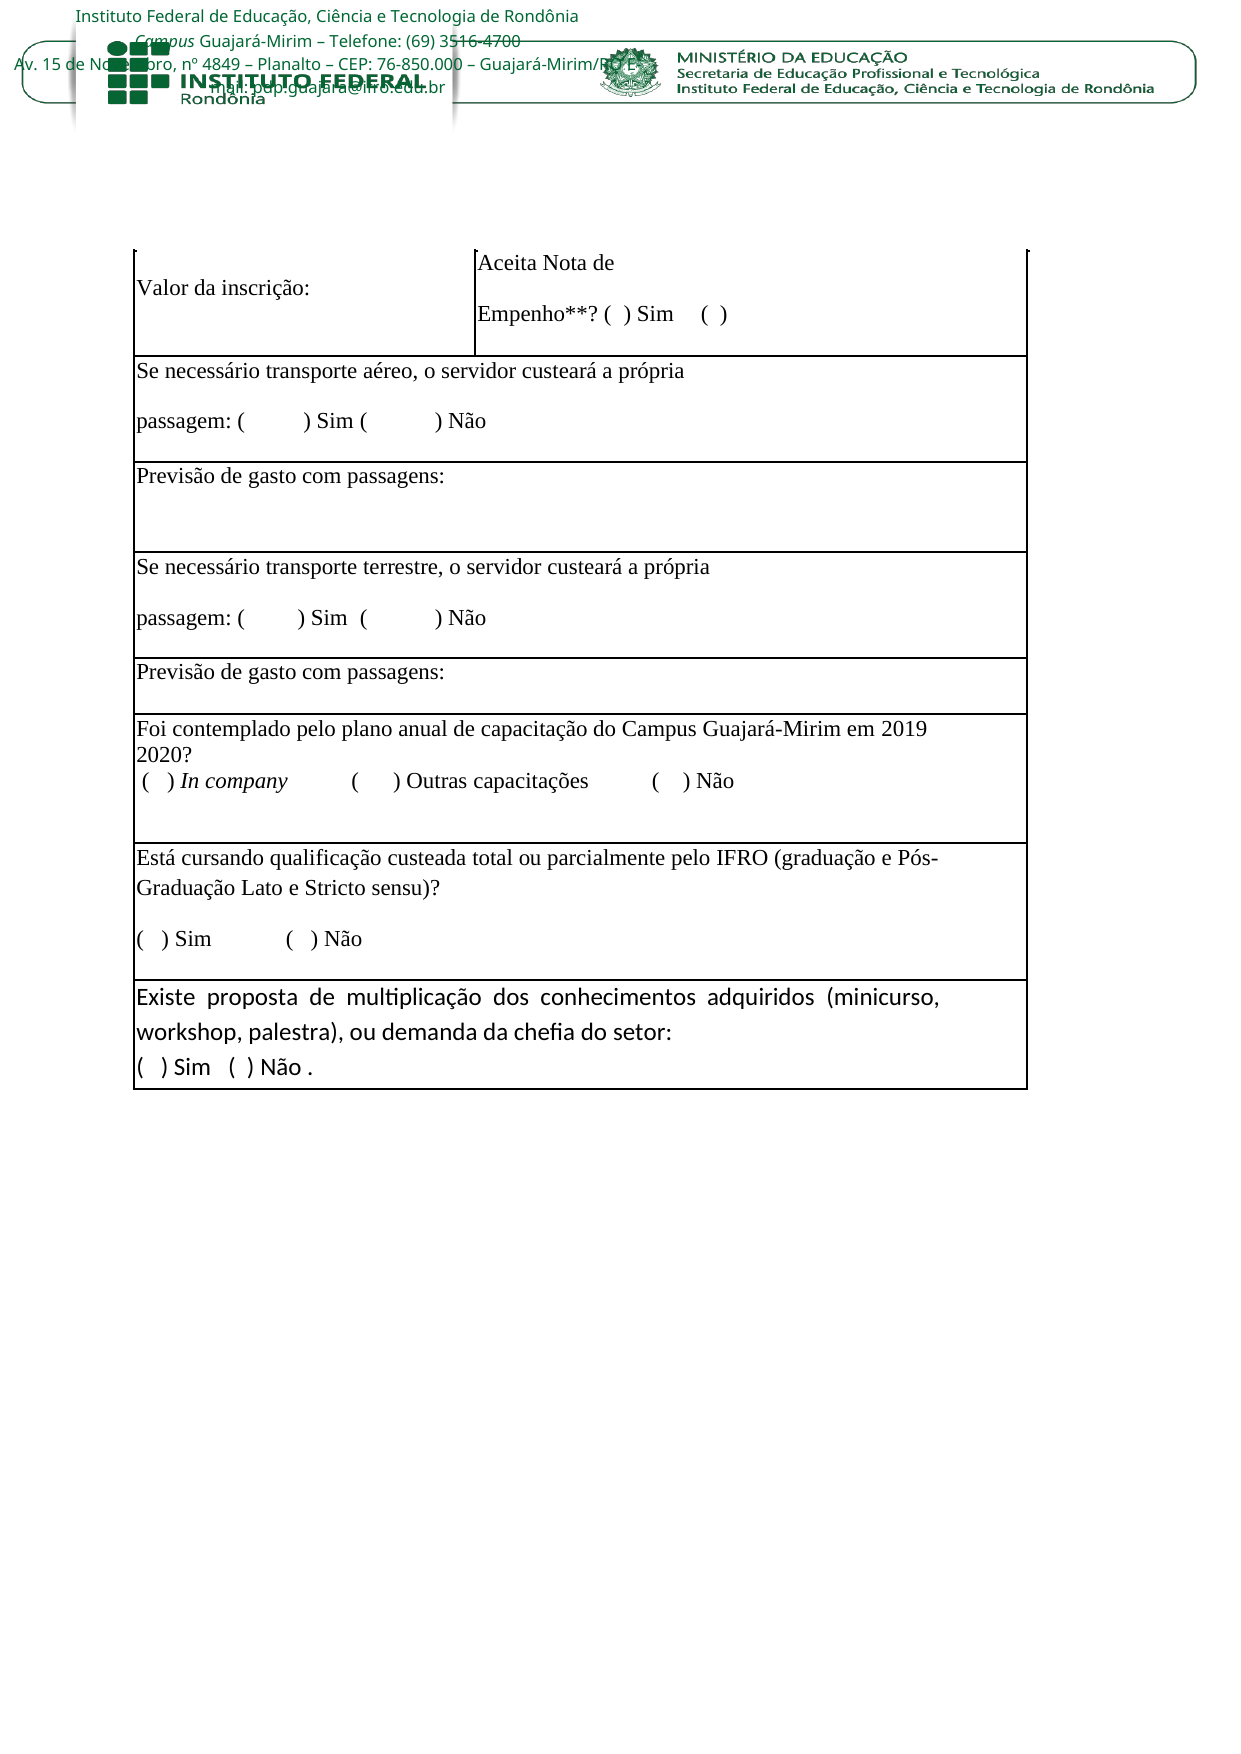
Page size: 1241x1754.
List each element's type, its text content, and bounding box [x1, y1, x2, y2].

table_header Valor da inscrição: [135, 249, 474, 354]
table_header Aceita Nota de Empenho**? ( ) Sim ( ) Não [476, 249, 1026, 354]
table_cell Existe proposta de multiplicação dos conhecimentos adquiridos (minicurso, workshop, palestra), ou demanda da chefia do setor: ( ) Sim ( ) Não . [135, 981, 1026, 1088]
table_cell Foi contemplado pelo plano anual de capacitação do Campus Guajará-Mirim em 2019 2020? ( ) In company ( ) Outras capacitações ( ) Não [135, 715, 1026, 842]
table_cell Previsão de gasto com passagens: [135, 659, 1026, 713]
picture [0, 0, 1241, 148]
table_cell Se necessário transporte aéreo, o servidor custeará a própria passagem: ( ) Sim ( ) Não [135, 357, 1026, 461]
table_cell Está cursando qualificação custeada total ou parcialmente pelo IFRO (graduação e Pós-Graduação Lato e Stricto sensu)? ( ) Sim ( ) Não [135, 844, 1026, 979]
table_cell Previsão de gasto com passagens: [135, 463, 1026, 551]
table_cell Se necessário transporte terrestre, o servidor custeará a própria passagem: ( ) Sim ( ) Não [135, 553, 1026, 657]
